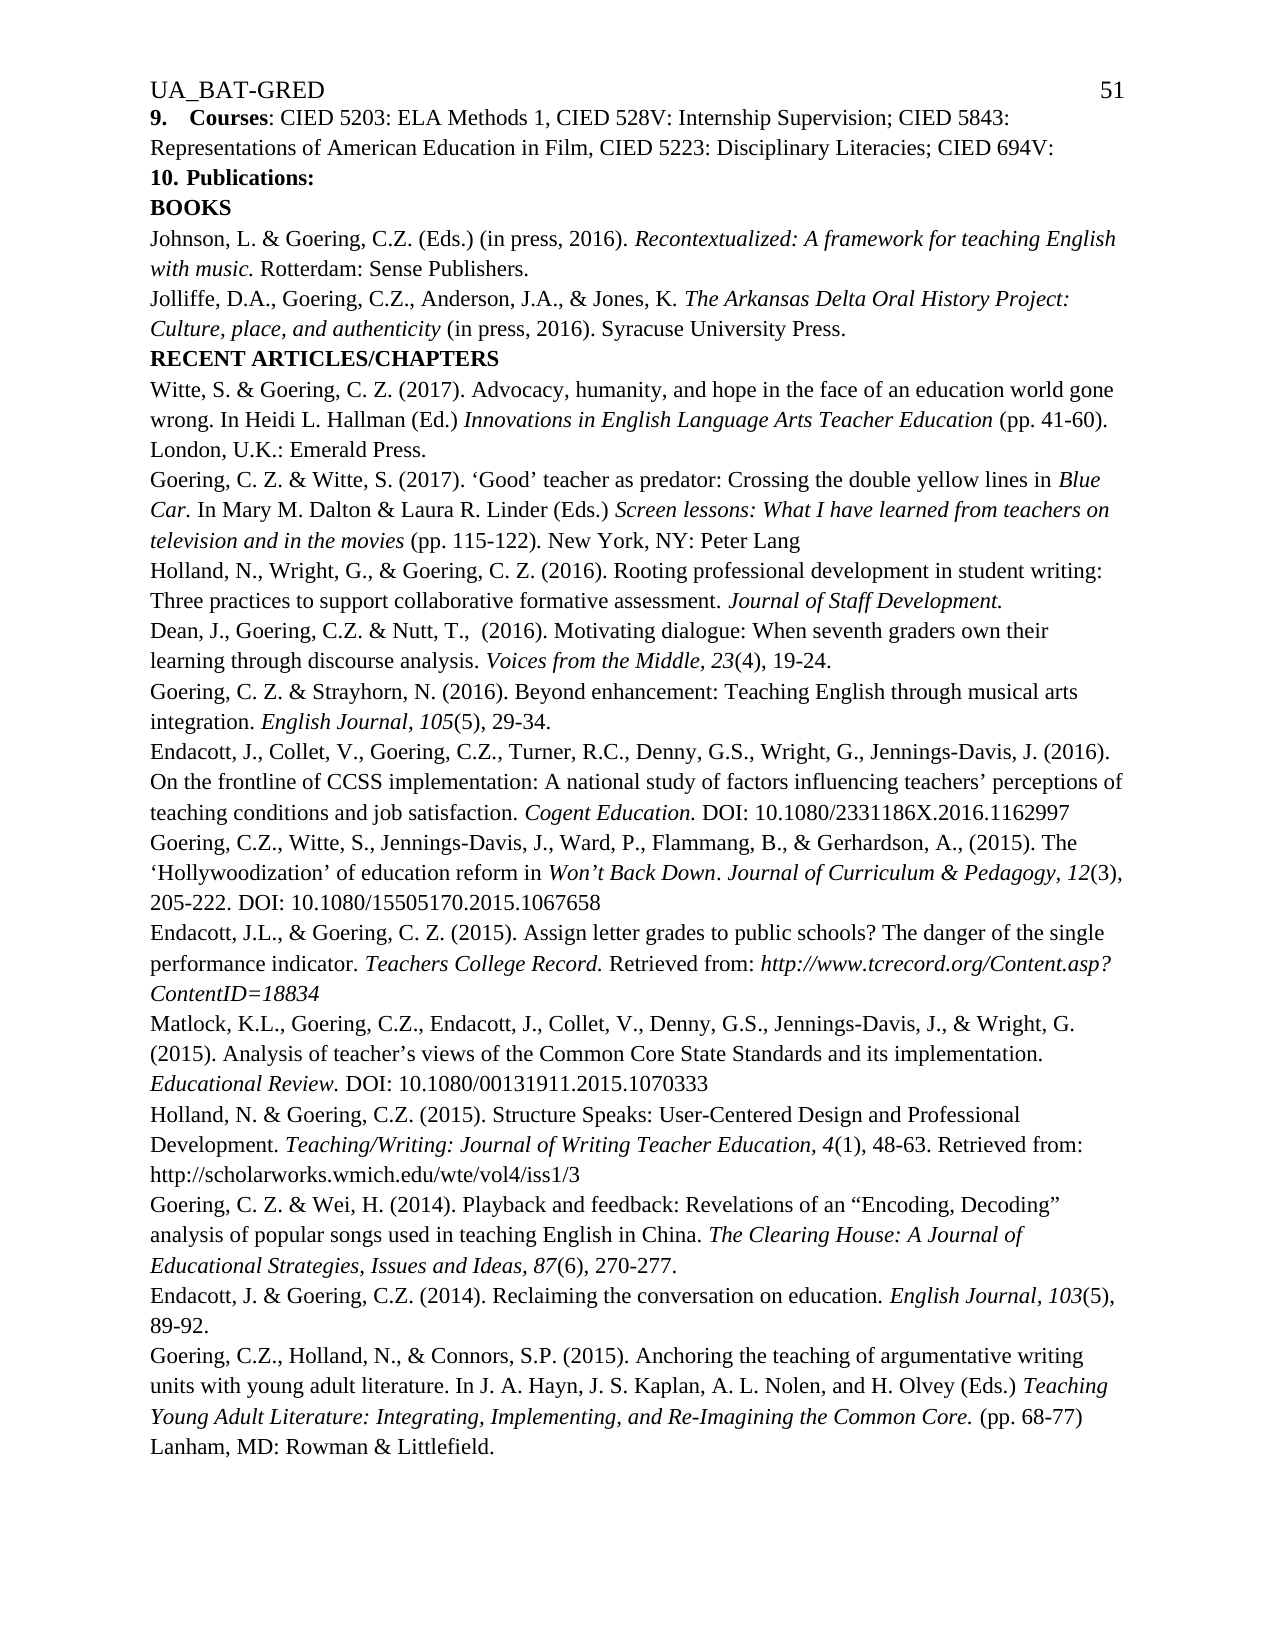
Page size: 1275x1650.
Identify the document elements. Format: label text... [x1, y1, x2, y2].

text Goering, C. Z. & Witte, S. (2017). ‘Good’ teacher as predator: Crossing the double yellow lines in Blue Car. In Mary M. Dalton & Laura R. Linder (Eds.) Screen lessons: What I have learned from teachers on television and in the movies (pp. 115-122). New York, NY: Peter Lang [150, 466, 1125, 553]
text Endacott, J. & Goering, C.Z. (2014). Reclaiming the conversation on education. English Journal, 103(5), 89-92. [150, 1282, 1125, 1338]
text 9. Courses: CIED 5203: ELA Methods 1, CIED 528V: Internship Supervision; CIED 5843: Representations of American Education in Film, CIED 5223: Disciplinary Literacies; CIED 694V: [150, 104, 1125, 160]
text Goering, C. Z. & Wei, H. (2014). Playback and feedback: Revelations of an “Encoding, Decoding” analysis of popular songs used in teaching English in China. The Clearing House: A Journal of Educational Strategies, Issues and Ideas, 87(6), 270-277. [150, 1191, 1125, 1278]
text Matlock, K.L., Goering, C.Z., Endacott, J., Collet, V., Denny, G.S., Jennings-Davis, J., & Wright, G. (2015). Analysis of teacher’s views of the Common Core State Standards and its implementation. Educational Review. DOI: 10.1080/00131911.2015.1070333 [150, 1010, 1125, 1097]
text Goering, C.Z., Witte, S., Jennings-Davis, J., Ward, P., Flammang, B., & Gerhardson, A., (2015). The ‘Hollywoodization’ of education reform in Won’t Back Down. Journal of Curriculum & Pedagogy, 12(3), 205-222. DOI: 10.1080/15505170.2015.1067658 [150, 829, 1125, 916]
text Jolliffe, D.A., Goering, C.Z., Anderson, J.A., & Jones, K. The Arkansas Delta Oral History Project: Culture, place, and authenticity (in press, 2016). Syracuse University Press. [150, 285, 1125, 342]
text Dean, J., Goering, C.Z. & Nutt, T., (2016). Motivating dialogue: When seventh graders own their learning through discourse analysis. Voices from the Middle, 23(4), 19-24. [150, 617, 1125, 674]
text Johnson, L. & Goering, C.Z. (Eds.) (in press, 2016). Recontextualized: A framework for teaching English with music. Rotterdam: Sense Publishers. [150, 224, 1125, 281]
text Goering, C. Z. & Strayhorn, N. (2016). Beyond enhancement: Teaching English through musical arts integration. English Journal, 105(5), 29-34. [150, 678, 1125, 734]
text Holland, N., Wright, G., & Goering, C. Z. (2016). Rooting professional development in student writing: Three practices to support collaborative formative assessment. Journal of Staff Development. [150, 557, 1125, 613]
text Witte, S. & Goering, C. Z. (2017). Advocacy, humanity, and hope in the face of an education world gone wrong. In Heidi L. Hallman (Ed.) Innovations in English Language Arts Teacher Education (pp. 41-60). London, U.K.: Emerald Press. [150, 376, 1125, 462]
text RECENT ARTICLES/CHAPTERS [150, 345, 1125, 372]
text Endacott, J., Collet, V., Goering, C.Z., Turner, R.C., Denny, G.S., Wright, G., Jennings-Davis, J. (2016). On the frontline of CCSS implementation: A national study of factors influencing teachers’ perceptions of teaching conditions and job satisfaction. Cogent Education. DOI: 10.1080/2331186X.2016.1162997 [150, 738, 1125, 825]
text Endacott, J.L., & Goering, C. Z. (2015). Assign letter grades to public schools? The danger of the single performance indicator. Teachers College Record. Retrieved from: http://www.tcrecord.org/Content.asp?ContentID=18834 [150, 919, 1125, 1006]
text Goering, C.Z., Holland, N., & Connors, S.P. (2015). Anchoring the teaching of argumentative writing units with young adult literature. In J. A. Hayn, J. S. Kaplan, A. L. Nolen, and H. Olvey (Eds.) Teaching Young Adult Literature: Integrating, Implementing, and Re-Imagining the Common Core. (pp. 68-77) Lanham, MD: Rowman & Littlefield. [150, 1342, 1125, 1459]
text BOOKS [150, 194, 1125, 221]
text Holland, N. & Goering, C.Z. (2015). Structure Speaks: User-Centered Design and Professional Development. Teaching/Writing: Journal of Writing Teacher Education, 4(1), 48-63. Retrieved from: http://scholarworks.wmich.edu/wte/vol4/iss1/3 [150, 1101, 1125, 1187]
text 10. Publications: [150, 164, 1125, 191]
